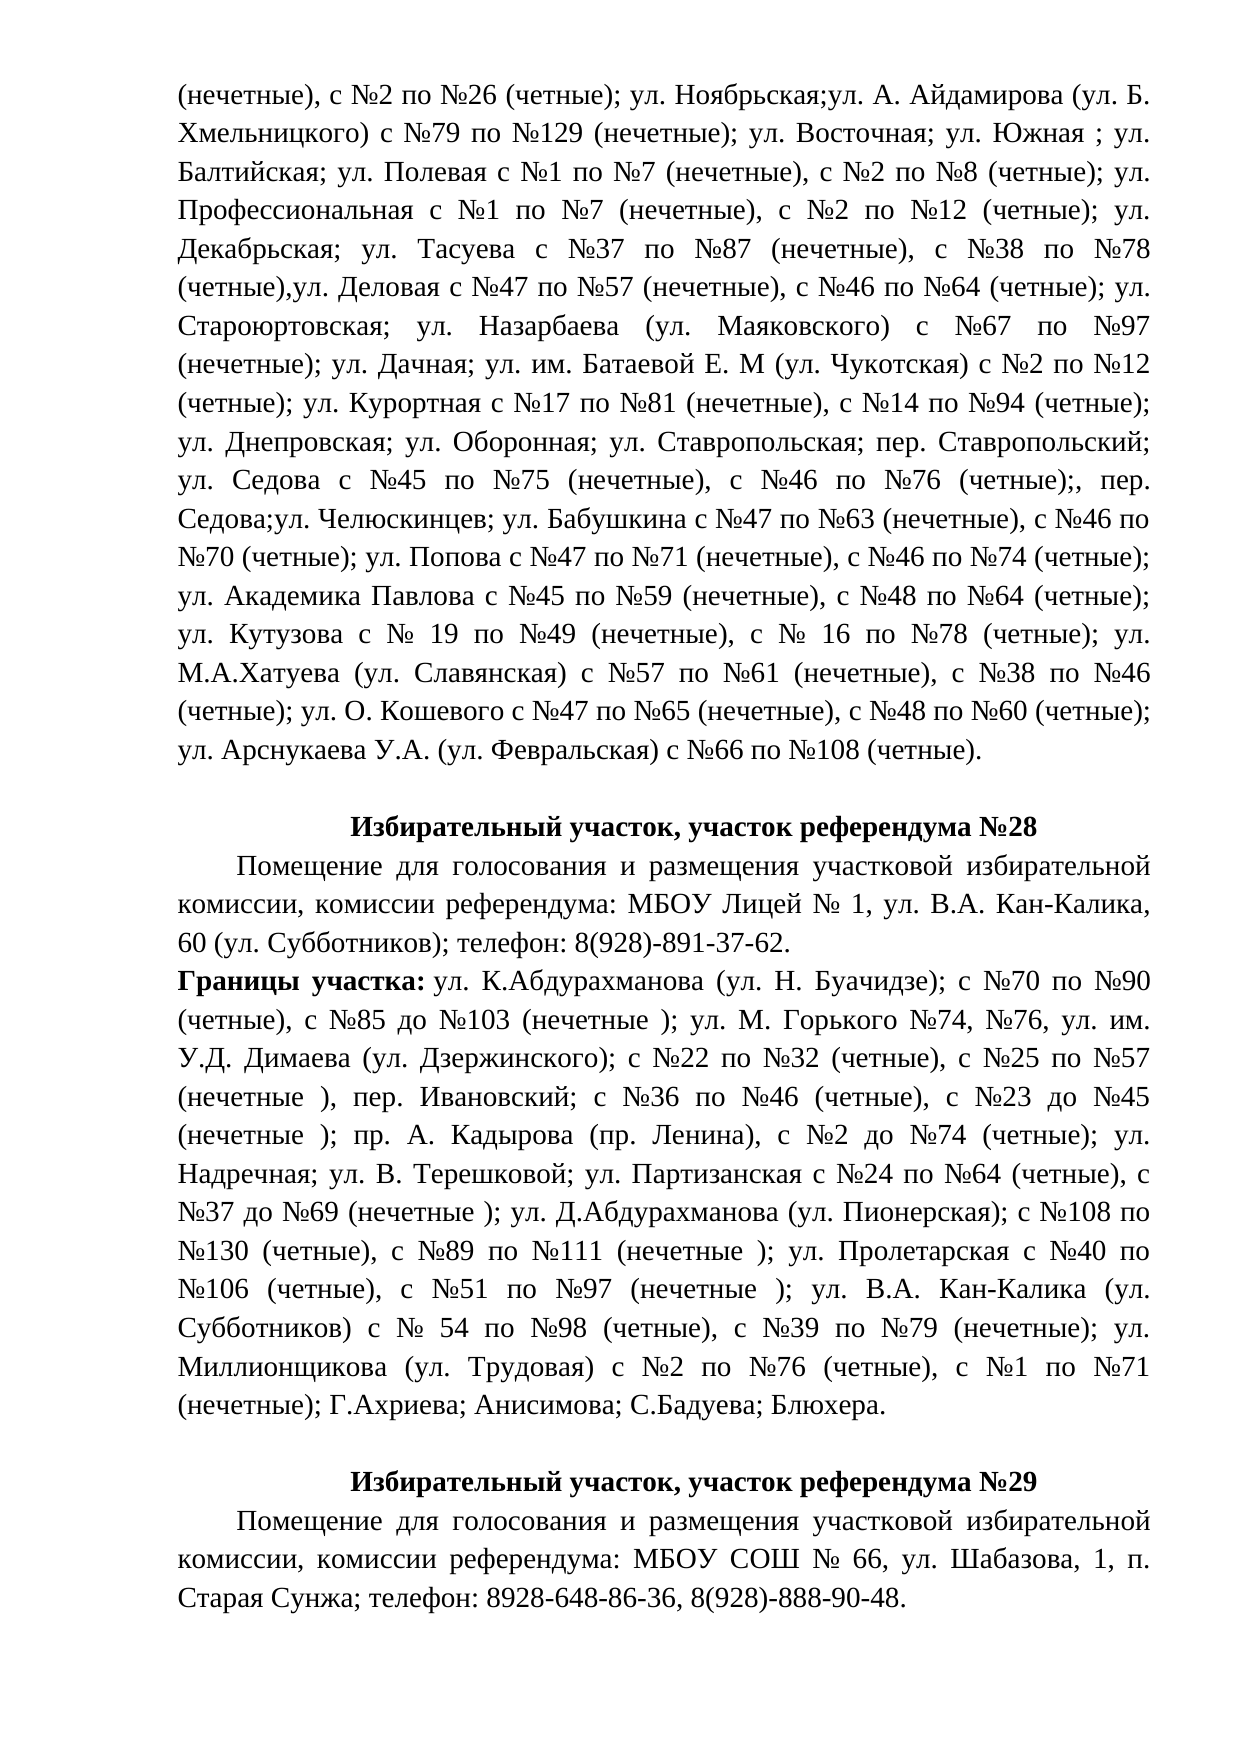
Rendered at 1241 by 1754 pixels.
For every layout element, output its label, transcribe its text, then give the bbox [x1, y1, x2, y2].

text Помещение для голосования и размещения участковой избирательной комиссии, комиссии референдума: МБОУ Лицей № 1, ул. В.А. Кан-Калика, 60 (ул. Субботников); телефон: 8(928)-891-37-62. [177, 848, 1152, 958]
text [177, 77, 1152, 766]
text Границы участка: ул. К.Абдурахманова (ул. Н. Буачидзе); с №70 по №90 (четные), с №85 до №103 (нечетные ); ул. М. Горького №74, №76, ул. им. У.Д. Димаева (ул. Дзержинского); с №22 по №32 (четные), с №25 по №57 (нечетные ), пер. Ивановский; с №36 по №46 (четные), с №23 до №45 (нечетные ); пр. А. Кадырова (пр. Ленина), с №2 до №74 (четные); ул. Надречная; ул. В. Терешковой; ул. Партизанская с №24 по №64 (четные), с №37 до №69 (нечетные ); ул. Д.Абдурахманова (ул. Пионерская); с №108 по №130 (четные), с №89 по №111 (нечетные ); ул. Пролетарская с №40 по №106 (четные), с №51 по №97 (нечетные ); ул. В.А. Кан-Калика (ул. Субботников) с № 54 по №98 (четные), с №39 по №79 (нечетные); ул. Миллионщикова (ул. Трудовая) с №2 по №76 (четные), с №1 по №71 (нечетные); Г.Ахриева; Анисимова; С.Бадуева; Блюхера. [177, 963, 1152, 1421]
text Избирательный участок, участок референдума №28 [177, 809, 1152, 843]
text Избирательный участок, участок референдума №29 [177, 1464, 1152, 1498]
text Помещение для голосования и размещения участковой избирательной комиссии, комиссии референдума: МБОУ СОШ № 66, ул. Шабазова, 1, п. Старая Сунжа; телефон: 8928-648-86-36, 8(928)-888-90-48. [177, 1503, 1152, 1613]
